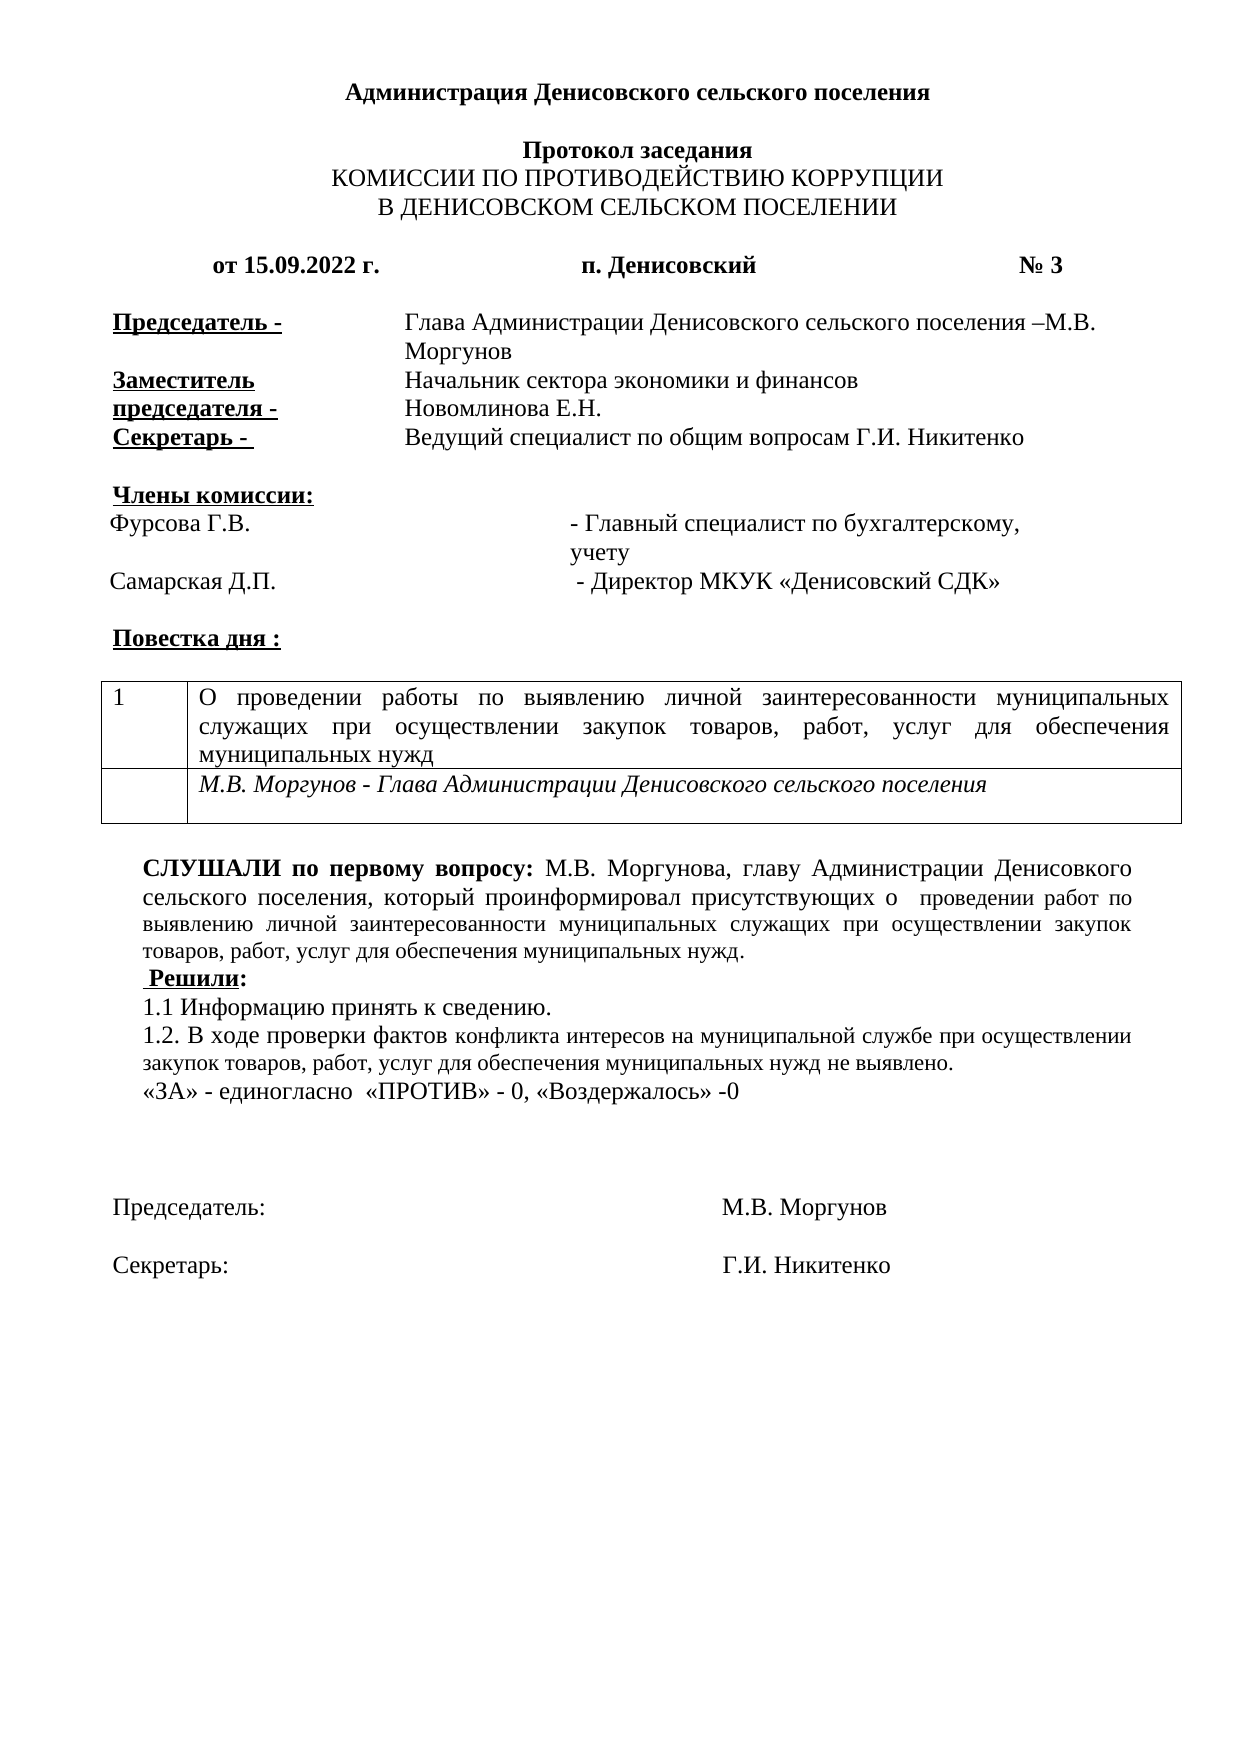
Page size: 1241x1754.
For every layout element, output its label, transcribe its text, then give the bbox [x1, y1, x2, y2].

text Секретарь: Г.И. Никитенко [112, 1250, 1162, 1279]
text Председатель: М.В. Моргунов [112, 1192, 1162, 1221]
text Протокол заседания [112, 135, 1162, 163]
text В ДЕНИСОВСКОМ СЕЛЬСКОМ ПОСЕЛЕНИИ [112, 192, 1162, 221]
table_header О проведении работы по выявлению личной заинтересованности муниципальных служащих при осуществлении закупок товаров, работ, услуг для обеспечения муниципальных нужд [188, 682, 1181, 768]
table_header Фурсова Г.В. [98, 509, 559, 566]
table_cell - Директор МКУК «Денисовский СДК» [559, 566, 1101, 595]
table_cell Ведущий специалист по общим вопросам Г.И. Никитенко [393, 422, 1174, 451]
table_header Глава Администрации Денисовского сельского поселения –М.В. Моргунов [393, 307, 1174, 365]
table_cell «ЗА» - единогласно «ПРОТИВ» - 0, «Воздержалось» -0 [131, 1076, 1144, 1164]
text от 15.09.2022 г. п. Денисовский № 3 [112, 250, 1162, 278]
text КОМИССИИ ПО ПРОТИВОДЕЙСТВИЮ КОРРУПЦИИ [112, 163, 1162, 192]
table_cell М.В. Моргунов - Глава Администрации Денисовского сельского поселения [188, 769, 1181, 823]
table_header - Главный специалист по бухгалтерскому, учету [559, 509, 1101, 566]
text Повестка дня : [112, 623, 1162, 652]
table_header 1 [102, 682, 187, 768]
table_cell Самарская Д.П. [98, 566, 559, 595]
text Члены комиссии: [112, 480, 1162, 508]
table_cell Заместитель председателя - [101, 365, 393, 422]
text Администрация Денисовского сельского поселения [112, 77, 1162, 106]
table_cell Начальник сектора экономики и финансов Новомлинова Е.Н. [393, 365, 1174, 422]
table_cell СЛУШАЛИ по первому вопросу: М.В. Моргунова, главу Администрации Денисовкого сельского поселения, который проинформировал присутствующих о проведении работ по выявлению личной заинтересованности муниципальных служащих при осуществлении закупок товаров, работ, услуг для обеспечения муниципальных нужд. Решили: 1.1 Информацию принять к сведению. 1.2. В ходе проверки фактов конфликта интересов на муниципальной службе при осуществлении закупок товаров, работ, услуг для обеспечения муниципальных нужд не выявлено. [131, 824, 1144, 1076]
table_header Председатель - [101, 307, 393, 365]
table_cell [102, 769, 187, 823]
table_cell Секретарь - [101, 422, 393, 451]
